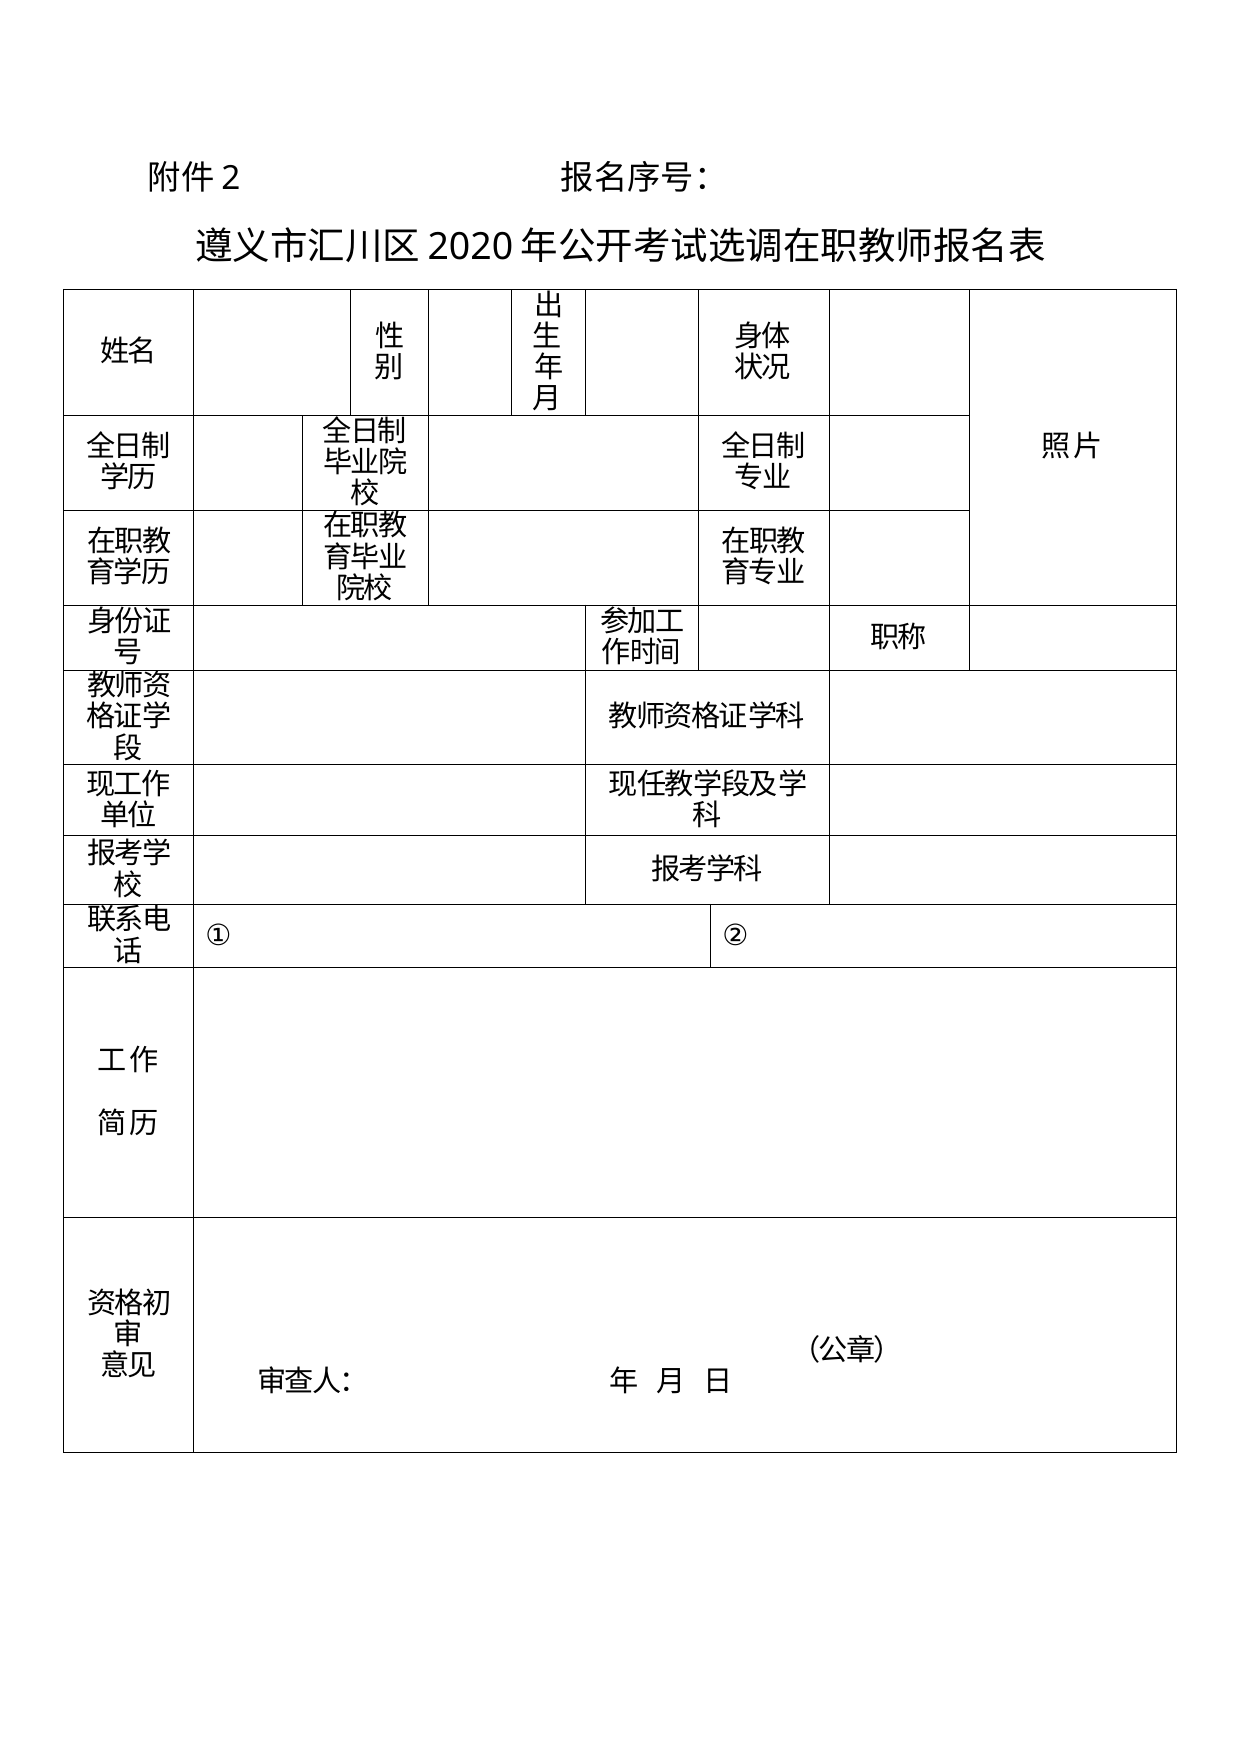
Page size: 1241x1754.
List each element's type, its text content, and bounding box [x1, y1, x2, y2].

table_cell 在职教育学历 [64, 511, 193, 604]
table_cell 职称 [830, 606, 969, 669]
table_cell 现任教学段及学科 [586, 765, 829, 835]
table_cell [830, 836, 1176, 904]
table_header 出生 年月 [512, 290, 585, 415]
table_header [194, 290, 350, 415]
table_cell [830, 671, 1176, 764]
table_cell [970, 606, 1176, 669]
table_cell 教师资格证学科 [586, 671, 829, 764]
table_cell [830, 765, 1176, 835]
table_cell 联系电话 [64, 905, 193, 967]
table_cell 在职教育专业 [699, 511, 829, 604]
table_cell [194, 606, 585, 669]
table_cell 全日制 学历 [64, 416, 193, 510]
text 遵义市汇川区2020年公开考试选调在职教师报名表 [148, 216, 1093, 271]
table_cell [194, 968, 1176, 1217]
table_cell 全日制 专业 [699, 416, 829, 510]
table_header 照 片 [970, 290, 1176, 604]
table_header [586, 290, 698, 415]
table_header [830, 290, 969, 415]
table_cell 在职教育毕业院校 [303, 511, 428, 604]
table_cell 教师资格证学段 [64, 671, 193, 764]
table_cell [699, 606, 829, 669]
table_cell [830, 416, 969, 510]
table_cell （公章） 审查人： 年 月 日 [194, 1218, 1176, 1452]
table_cell [194, 765, 585, 835]
table_cell [194, 511, 302, 604]
table_cell 资格初审 意见 [64, 1218, 193, 1452]
table_cell 现工作 单位 [64, 765, 193, 835]
table_cell ① [194, 905, 710, 967]
table_cell [194, 671, 585, 764]
table_cell 参加工作时间 [586, 606, 698, 669]
table_cell 全日制 毕业院校 [303, 416, 428, 510]
table_header [429, 290, 511, 415]
table_cell 工 作 简 历 [64, 968, 193, 1217]
table_cell [830, 511, 969, 604]
table_header 性别 [351, 290, 428, 415]
text 附件2 报名序号： [148, 148, 1093, 200]
table_cell 报考学科 [586, 836, 829, 904]
table_cell [429, 416, 698, 510]
table_cell 报考学校 [64, 836, 193, 904]
table_cell [194, 416, 302, 510]
table_cell [429, 511, 698, 604]
table_header 身体 状况 [699, 290, 829, 415]
table_header 姓名 [64, 290, 193, 415]
table_cell ② [711, 905, 1176, 967]
table_cell [194, 836, 585, 904]
table_cell 身份证号 [64, 606, 193, 669]
